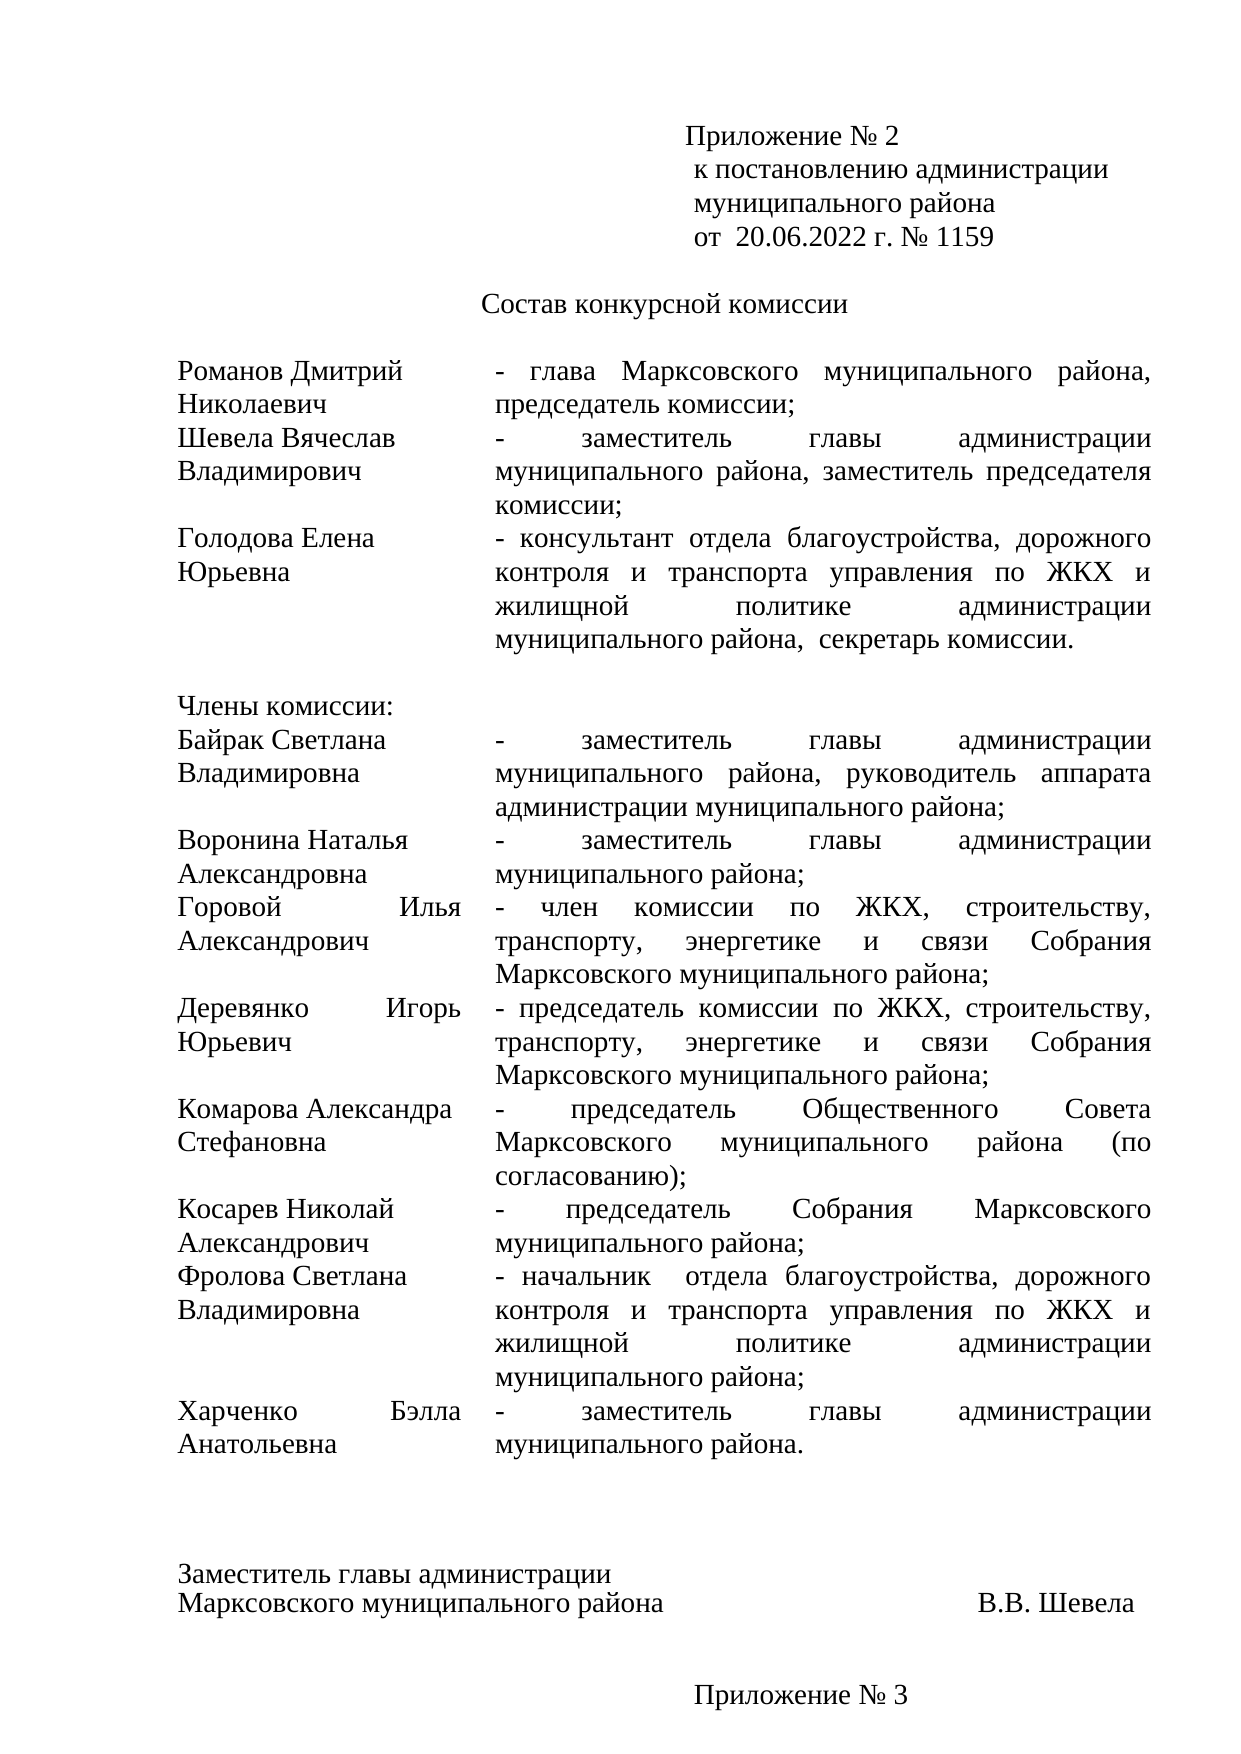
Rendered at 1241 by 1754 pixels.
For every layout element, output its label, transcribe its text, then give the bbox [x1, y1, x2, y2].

text Приложение № 3 [620, 1677, 1152, 1711]
table_header Романов Дмитрий Николаевич [166, 353, 472, 420]
text Приложение № 2 [177, 118, 1152, 152]
table_cell - председатель Общественного Совета Марксовского муниципального района (по согласованию); [473, 1091, 1163, 1191]
table_cell Фролова Светлана Владимировна Харченко Бэлла Анатольевна [166, 1259, 472, 1493]
table_cell Комарова Александра Стефановна [166, 1091, 472, 1191]
table_cell - заместитель главы администрации муниципального района, заместитель председателя комиссии; [473, 420, 1163, 521]
table_header - глава Марксовского муниципального района, председатель комиссии; [473, 353, 1163, 420]
table_cell Воронина Наталья Александровна Горовой Илья Александрович Деревянко Игорь Юрьевич [166, 823, 472, 1091]
table_cell - заместитель главы администрации муниципального района; - член комиссии по ЖКХ, строительству, транспорту, энергетике и связи Собрания Марксовского муниципального района; - председатель комиссии по ЖКХ, строительству, транспорту, энергетике и связи Собрания Марксовского муниципального района; [473, 823, 1163, 1091]
table_cell - председатель Собрания Марксовского муниципального района; [473, 1191, 1163, 1258]
table_cell Шевела Вячеслав Владимирович [166, 420, 472, 521]
table_cell - начальник отдела благоустройства, дорожного контроля и транспорта управления по ЖКХ и жилищной политике администрации муниципального района; - заместитель главы администрации муниципального района. [473, 1259, 1163, 1493]
text к постановлению администрации [620, 152, 1152, 185]
table_cell Члены комиссии: [166, 655, 1163, 722]
text от 20.06.2022 г. № 1159 [620, 219, 1152, 252]
text муниципального района [620, 185, 1152, 219]
text Марксовского муниципального района В.В. Шевела [177, 1589, 1152, 1619]
text Заместитель главы администрации [177, 1560, 1152, 1589]
table_cell - консультант отдела благоустройства, дорожного контроля и транспорта управления по ЖКХ и жилищной политике администрации муниципального района, секретарь комиссии. [473, 521, 1163, 655]
table_cell Косарев Николай Александрович [166, 1191, 472, 1258]
table_cell Голодова Елена Юрьевна [166, 521, 472, 655]
table_cell - заместитель главы администрации муниципального района, руководитель аппарата администрации муниципального района; [473, 722, 1163, 822]
table_cell Байрак Светлана Владимировна [166, 722, 472, 822]
text Состав конкурсной комиссии [177, 252, 1152, 319]
